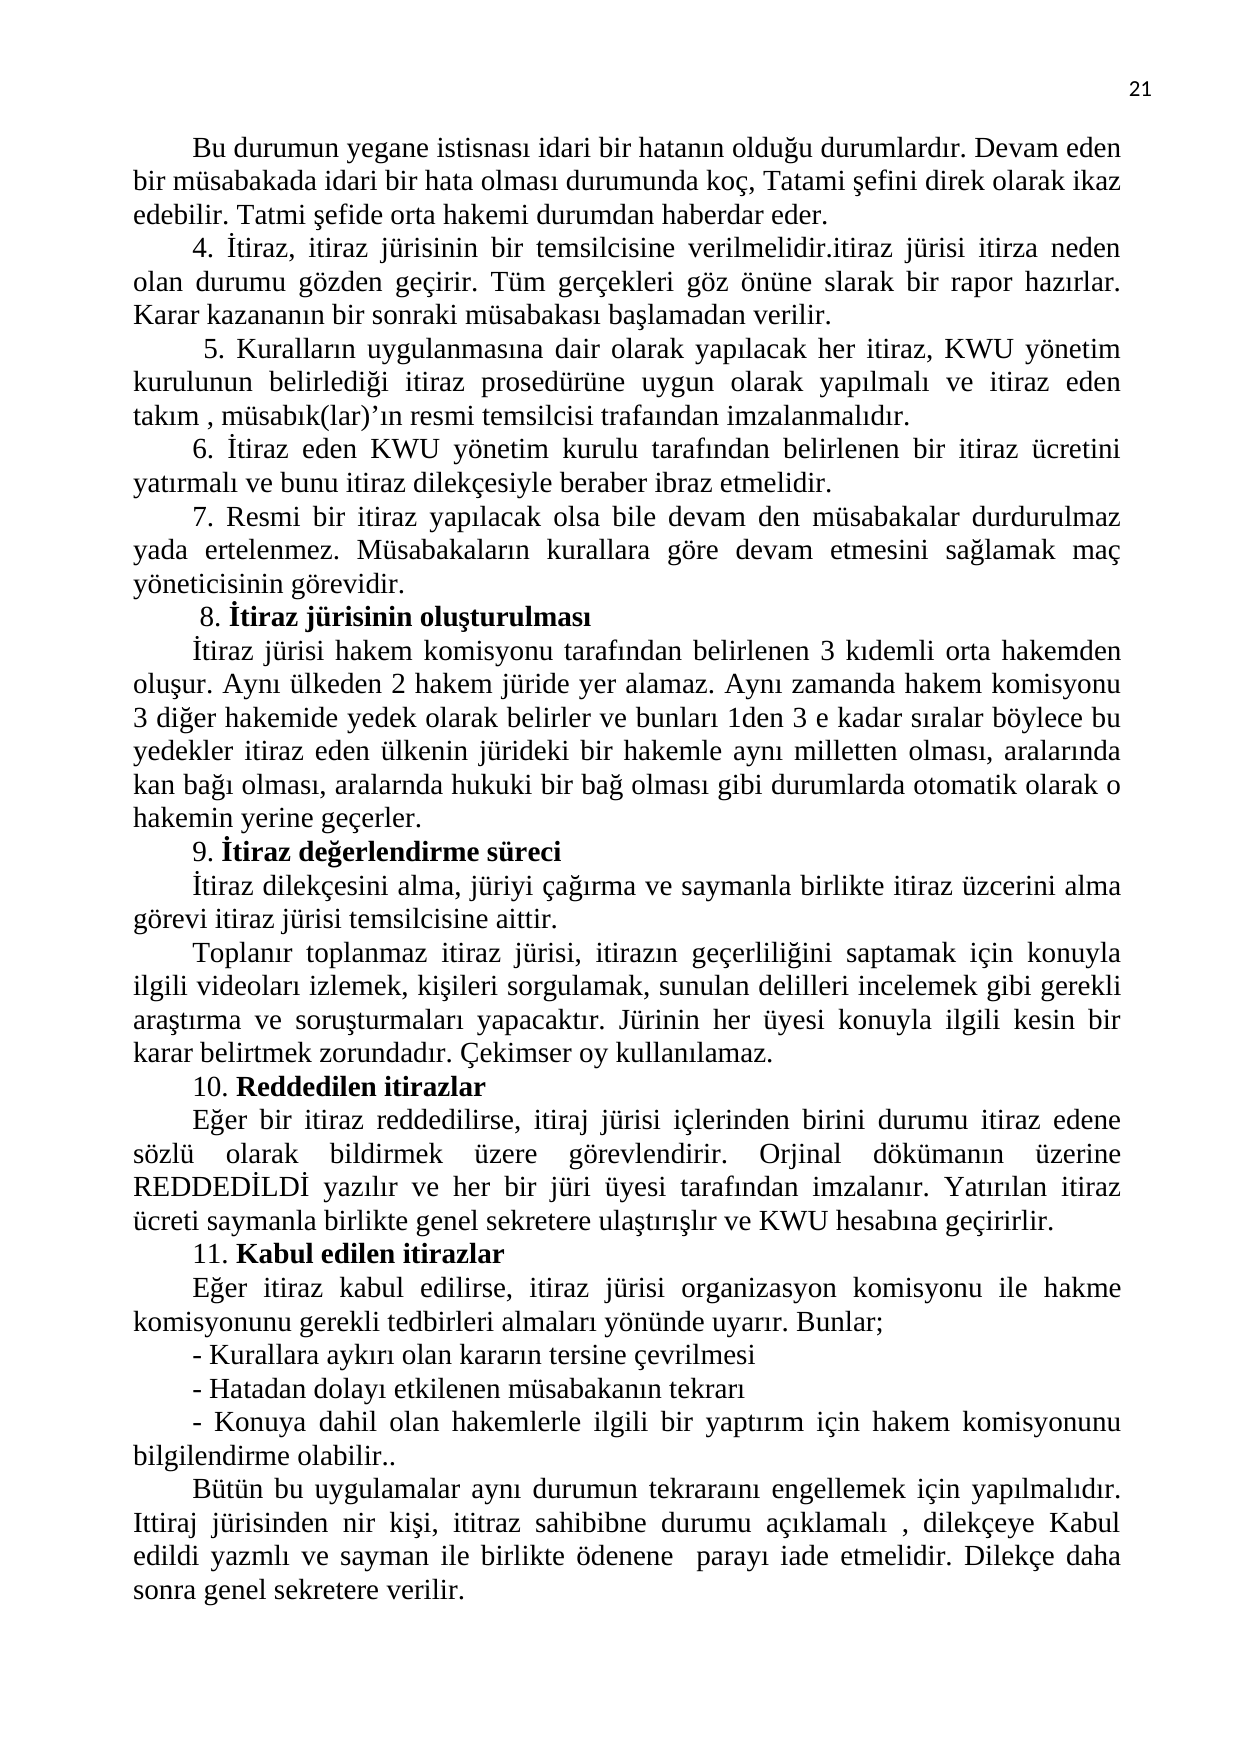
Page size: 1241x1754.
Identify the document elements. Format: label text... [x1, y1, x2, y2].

text 7. Resmi bir itiraz yapılacak olsa bile devam den müsabakalar durdurulmaz yada ertelenmez. Müsabakaların kurallara göre devam etmesini sağlamak maç yöneticisinin görevidir. [133, 499, 1122, 599]
text 4. İtiraz, itiraz jürisinin bir temsilcisine verilmelidir.itiraz jürisi itirza neden olan durumu gözden geçirir. Tüm gerçekleri göz önüne slarak bir rapor hazırlar. Karar kazananın bir sonraki müsabakası başlamadan verilir. [133, 230, 1122, 331]
text - Kurallara aykırı olan kararın tersine çevrilmesi [133, 1337, 1122, 1371]
text 6. İtiraz eden KWU yönetim kurulu tarafından belirlenen bir itiraz ücretini yatırmalı ve bunu itiraz dilekçesiyle beraber ibraz etmelidir. [133, 432, 1122, 499]
text 10. Reddedilen itirazlar [133, 1069, 1122, 1102]
text Eğer itiraz kabul edilirse, itiraz jürisi organizasyon komisyonu ile hakme komisyonunu gerekli tedbirleri almaları yönünde uyarır. Bunlar; [133, 1270, 1122, 1337]
text İtiraz dilekçesini alma, jüriyi çağırma ve saymanla birlikte itiraz üzcerini alma görevi itiraz jürisi temsilcisine aittir. [133, 868, 1122, 935]
text - Konuya dahil olan hakemlerle ilgili bir yaptırım için hakem komisyonunu bilgilendirme olabilir.. [133, 1404, 1122, 1471]
text 5. Kuralların uygulanmasına dair olarak yapılacak her itiraz, KWU yönetim kurulunun belirlediği itiraz prosedürüne uygun olarak yapılmalı ve itiraz eden takım , müsabık(lar)’ın resmi temsilcisi trafaından imzalanmalıdır. [133, 331, 1122, 432]
text İtiraz jürisi hakem komisyonu tarafından belirlenen 3 kıdemli orta hakemden oluşur. Aynı ülkeden 2 hakem jüride yer alamaz. Aynı zamanda hakem komisyonu 3 diğer hakemide yedek olarak belirler ve bunları 1den 3 e kadar sıralar böylece bu yedekler itiraz eden ülkenin jürideki bir hakemle aynı milletten olması, aralarında kan bağı olması, aralarnda hukuki bir bağ olması gibi durumlarda otomatik olarak o hakemin yerine geçerler. [133, 633, 1122, 834]
text Bütün bu uygulamalar aynı durumun tekraraını engellemek için yapılmalıdır. Ittiraj jürisinden nir kişi, ititraz sahibibne durumu açıklamalı , dilekçeye Kabul edildi yazmlı ve sayman ile birlikte ödenene parayı iade etmelidir. Dilekçe daha sonra genel sekretere verilir. [133, 1471, 1122, 1606]
text 8. İtiraz jürisinin oluşturulması [133, 599, 1122, 633]
text 9. İtiraz değerlendirme süreci [133, 834, 1122, 868]
text Toplanır toplanmaz itiraz jürisi, itirazın geçerliliğini saptamak için konuyla ilgili videoları izlemek, kişileri sorgulamak, sunulan delilleri incelemek gibi gerekli araştırma ve soruşturmaları yapacaktır. Jürinin her üyesi konuyla ilgili kesin bir karar belirtmek zorundadır. Çekimser oy kullanılamaz. [133, 935, 1122, 1069]
text Eğer bir itiraz reddedilirse, itiraj jürisi içlerinden birini durumu itiraz edene sözlü olarak bildirmek üzere görevlendirir. Orjinal dökümanın üzerine REDDEDİLDİ yazılır ve her bir jüri üyesi tarafından imzalanır. Yatırılan itiraz ücreti saymanla birlikte genel sekretere ulaştırışlır ve KWU hesabına geçirirlir. [133, 1102, 1122, 1237]
text Bu durumun yegane istisnası idari bir hatanın olduğu durumlardır. Devam eden bir müsabakada idari bir hata olması durumunda koç, Tatami şefini direk olarak ikaz edebilir. Tatmi şefide orta hakemi durumdan haberdar eder. [133, 130, 1122, 230]
text 11. Kabul edilen itirazlar [133, 1237, 1122, 1270]
text - Hatadan dolayı etkilenen müsabakanın tekrarı [133, 1371, 1122, 1404]
